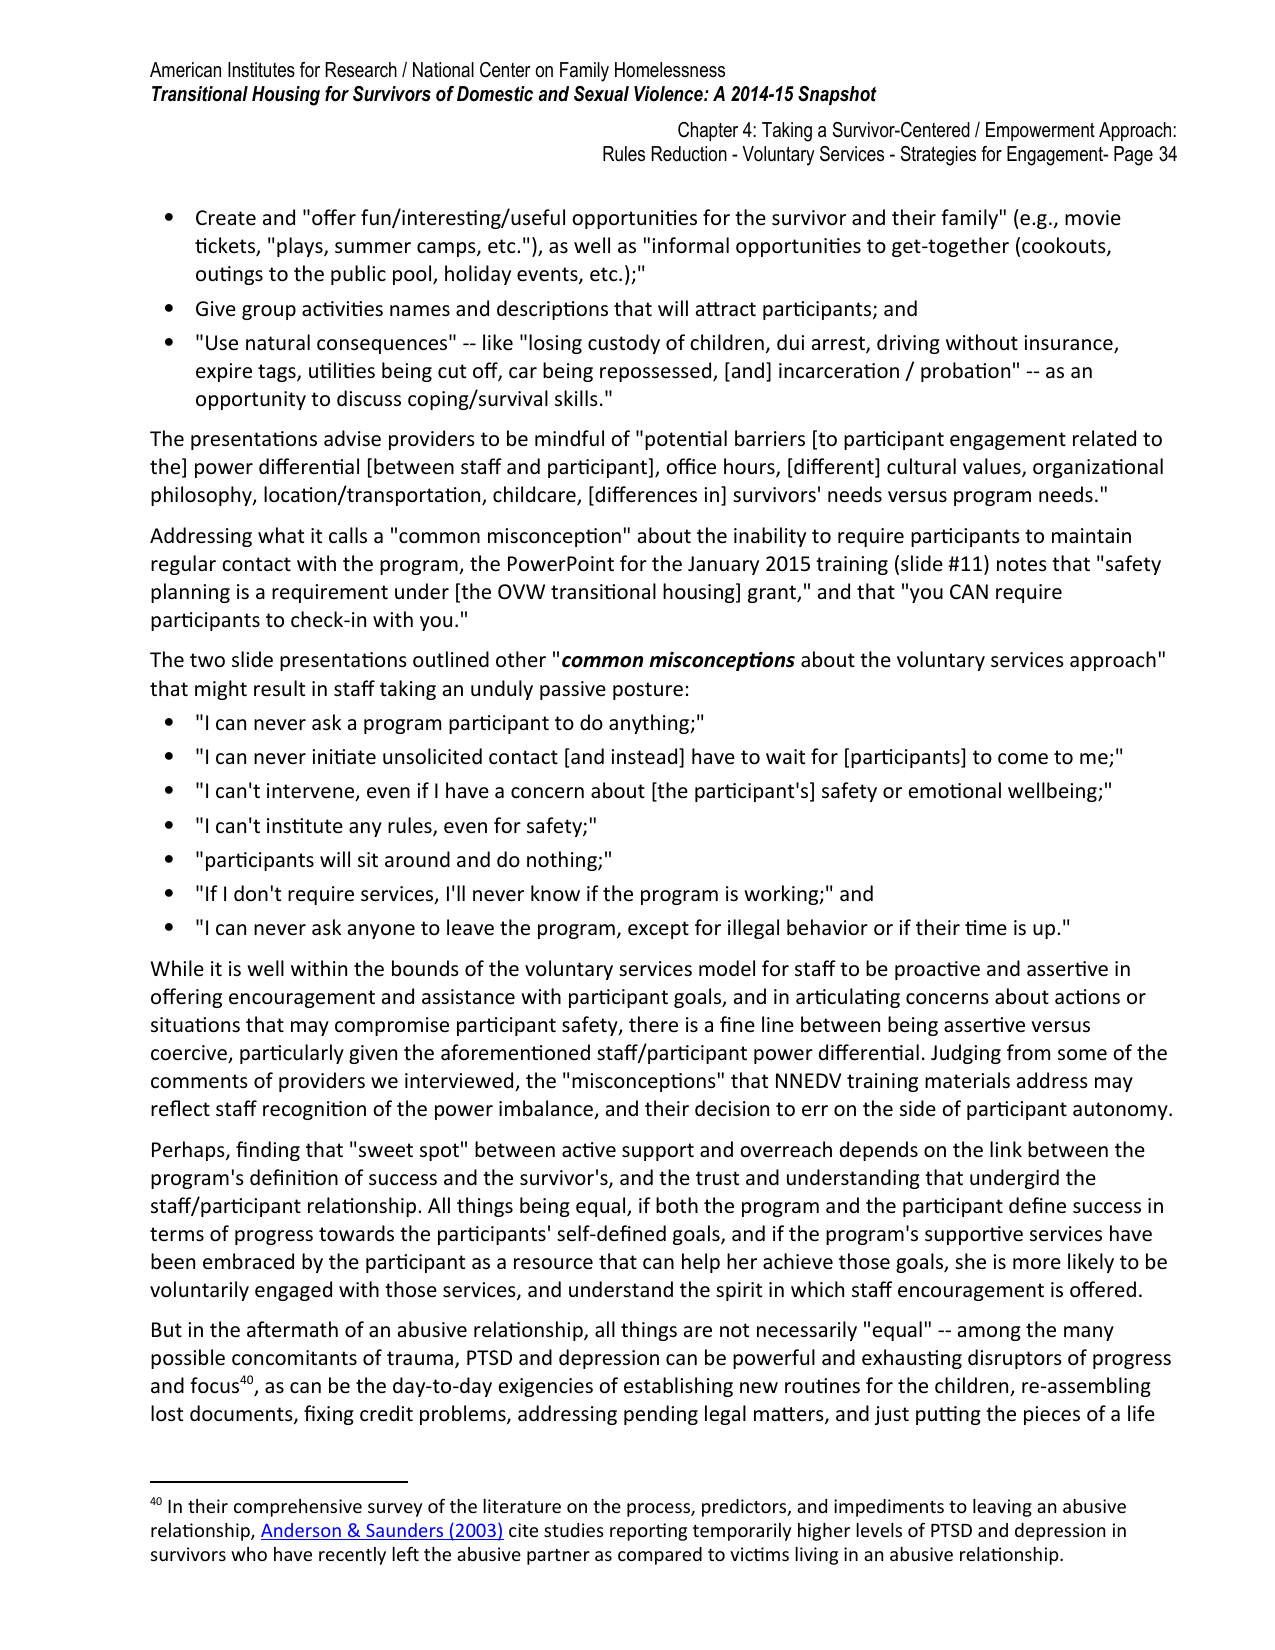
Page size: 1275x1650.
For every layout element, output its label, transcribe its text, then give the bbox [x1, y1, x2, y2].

list "I can't institute any rules, even for safety;" [165, 811, 1177, 839]
list "I can never ask anyone to leave the program, except for illegal behavior or if their time is up." [165, 913, 1177, 942]
text The presentations advise providers to be mindful of "potential barriers [to participant engagement related to the] power differential [between staff and participant], office hours, [different] cultural values, organizational philosophy, location/transportation, childcare, [differences in] survivors' needs versus program needs." [150, 424, 1177, 508]
list "I can't intervene, even if I have a concern about [the participant's] safety or emotional wellbeing;" [165, 776, 1177, 804]
list Give group activities names and descriptions that will attract participants; and [165, 294, 1177, 322]
text While it is well within the bounds of the voluntary services model for staff to be proactive and assertive in offering encouragement and assistance with participant goals, and in articulating concerns about actions or situations that may compromise participant safety, there is a fine line between being assertive versus coercive, particularly given the aforementioned staff/participant power differential. Judging from some of the comments of providers we interviewed, the "misconceptions" that NNEDV training materials address may reflect staff recognition of the power imbalance, and their decision to err on the side of participant autonomy. [150, 954, 1177, 1122]
text The two slide presentations outlined other "common misconceptions about the voluntary services approach" that might result in staff taking an unduly passive posture: [150, 646, 1177, 702]
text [150, 1315, 1177, 1427]
list "I can never initiate unsolicited contact [and instead] have to wait for [participants] to come to me;" [165, 742, 1177, 770]
list Create and "offer fun/interesting/useful opportunities for the survivor and their family" (e.g., movie tickets, "plays, summer camps, etc."), as well as "informal opportunities to get-together (cookouts, outings to the public pool, holiday events, etc.);" [165, 203, 1177, 287]
list "Use natural consequences" -- like "losing custody of children, dui arrest, driving without insurance, expire tags, utilities being cut off, car being repossessed, [and] incarceration / probation" -- as an opportunity to discuss coping/survival skills." [165, 328, 1177, 412]
list "I can never ask a program participant to do anything;" [165, 708, 1177, 736]
text Addressing what it calls a "common misconception" about the inability to require participants to maintain regular contact with the program, the PowerPoint for the January 2015 training (slide #11) notes that "safety planning is a requirement under [the OVW transitional housing] grant," and that "you CAN require participants to check-in with you." [150, 521, 1177, 633]
list "participants will sit around and do nothing;" [165, 845, 1177, 873]
text Perhaps, finding that "sweet spot" between active support and overreach depends on the link between the program's definition of success and the survivor's, and the trust and understanding that undergird the staff/participant relationship. All things being equal, if both the program and the participant define success in terms of progress towards the participants' self-defined goals, and if the program's supportive services have been embraced by the participant as a resource that can help her achieve those goals, she is more likely to be voluntarily engaged with those services, and understand the spirit in which staff encouragement is offered. [150, 1135, 1177, 1303]
list "If I don't require services, I'll never know if the program is working;" and [165, 879, 1177, 907]
